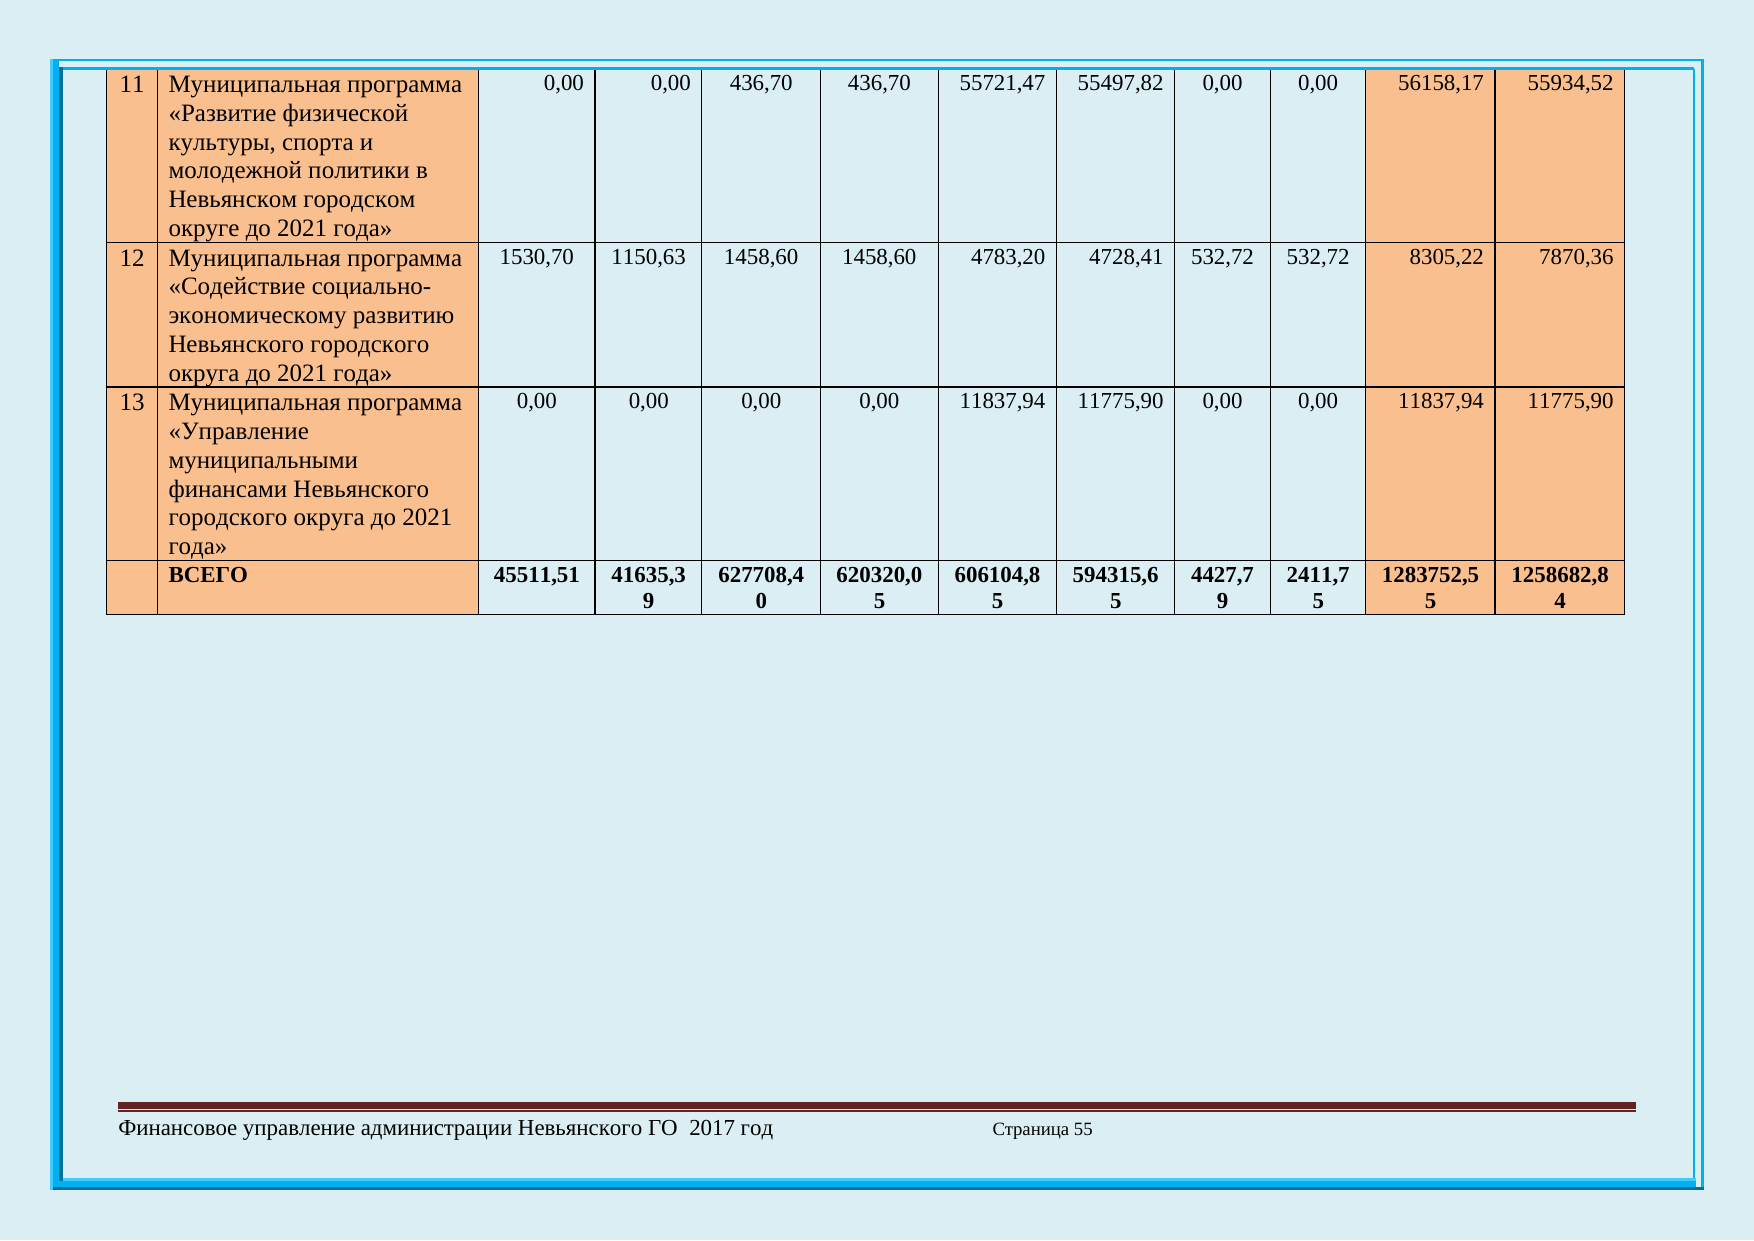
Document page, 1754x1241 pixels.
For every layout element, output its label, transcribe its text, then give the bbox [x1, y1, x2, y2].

table_cell 4427,79 [1175, 561, 1270, 614]
table_cell 436,70 [702, 70, 820, 242]
table_cell 0,00 [479, 70, 594, 242]
table_cell 13 [107, 388, 157, 560]
table_cell 0,00 [1271, 388, 1365, 560]
table_cell 1530,70 [479, 243, 594, 386]
table_cell 0,00 [1175, 70, 1270, 242]
table_cell 1458,60 [821, 243, 938, 386]
table_cell 0,00 [1175, 388, 1270, 560]
table_cell 606104,85 [939, 561, 1056, 614]
table_cell 620320,05 [821, 561, 938, 614]
table_cell 11837,94 [1366, 388, 1494, 560]
table_cell 11837,94 [939, 388, 1056, 560]
table_cell 12 [107, 243, 157, 386]
table_cell 0,00 [821, 388, 938, 560]
table_cell 0,00 [1271, 70, 1365, 242]
table_cell 55934,52 [1496, 70, 1624, 242]
table_cell 55497,82 [1057, 70, 1174, 242]
table_cell 4783,20 [939, 243, 1056, 386]
table_cell 532,72 [1175, 243, 1270, 386]
table_cell 627708,40 [702, 561, 820, 614]
table_cell 11775,90 [1057, 388, 1174, 560]
table_cell 436,70 [821, 70, 938, 242]
table_cell Муниципальная программа «Развитие физической культуры, спорта и молодежной политики в Невьянском городском округе до 2021 года» [158, 70, 478, 242]
table_cell 55721,47 [939, 70, 1056, 242]
table_cell 4728,41 [1057, 243, 1174, 386]
table_cell ВСЕГО [158, 561, 478, 614]
table_cell 0,00 [479, 388, 594, 560]
table_cell 2411,75 [1271, 561, 1365, 614]
table_cell 11 [107, 70, 157, 242]
table_cell 1150,63 [596, 243, 701, 386]
table_cell 1283752,55 [1366, 561, 1494, 614]
table_cell 594315,65 [1057, 561, 1174, 614]
table_cell 0,00 [702, 388, 820, 560]
table_cell 41635,39 [596, 561, 701, 614]
table_cell 56158,17 [1366, 70, 1494, 242]
table_cell 8305,22 [1366, 243, 1494, 386]
table_cell 1458,60 [702, 243, 820, 386]
table_cell 532,72 [1271, 243, 1365, 386]
table_cell Муниципальная программа «Содействие социально-экономическому развитию Невьянского городского округа до 2021 года» [158, 243, 478, 386]
table_cell Муниципальная программа «Управление муниципальными финансами Невьянского городского округа до 2021 года» [158, 388, 478, 560]
table_cell 0,00 [596, 388, 701, 560]
table_cell 11775,90 [1496, 388, 1624, 560]
table_cell 7870,36 [1496, 243, 1624, 386]
table_cell 1258682,84 [1496, 561, 1624, 614]
table_cell 0,00 [596, 70, 701, 242]
table_cell 45511,51 [479, 561, 594, 614]
table_cell [107, 561, 157, 614]
